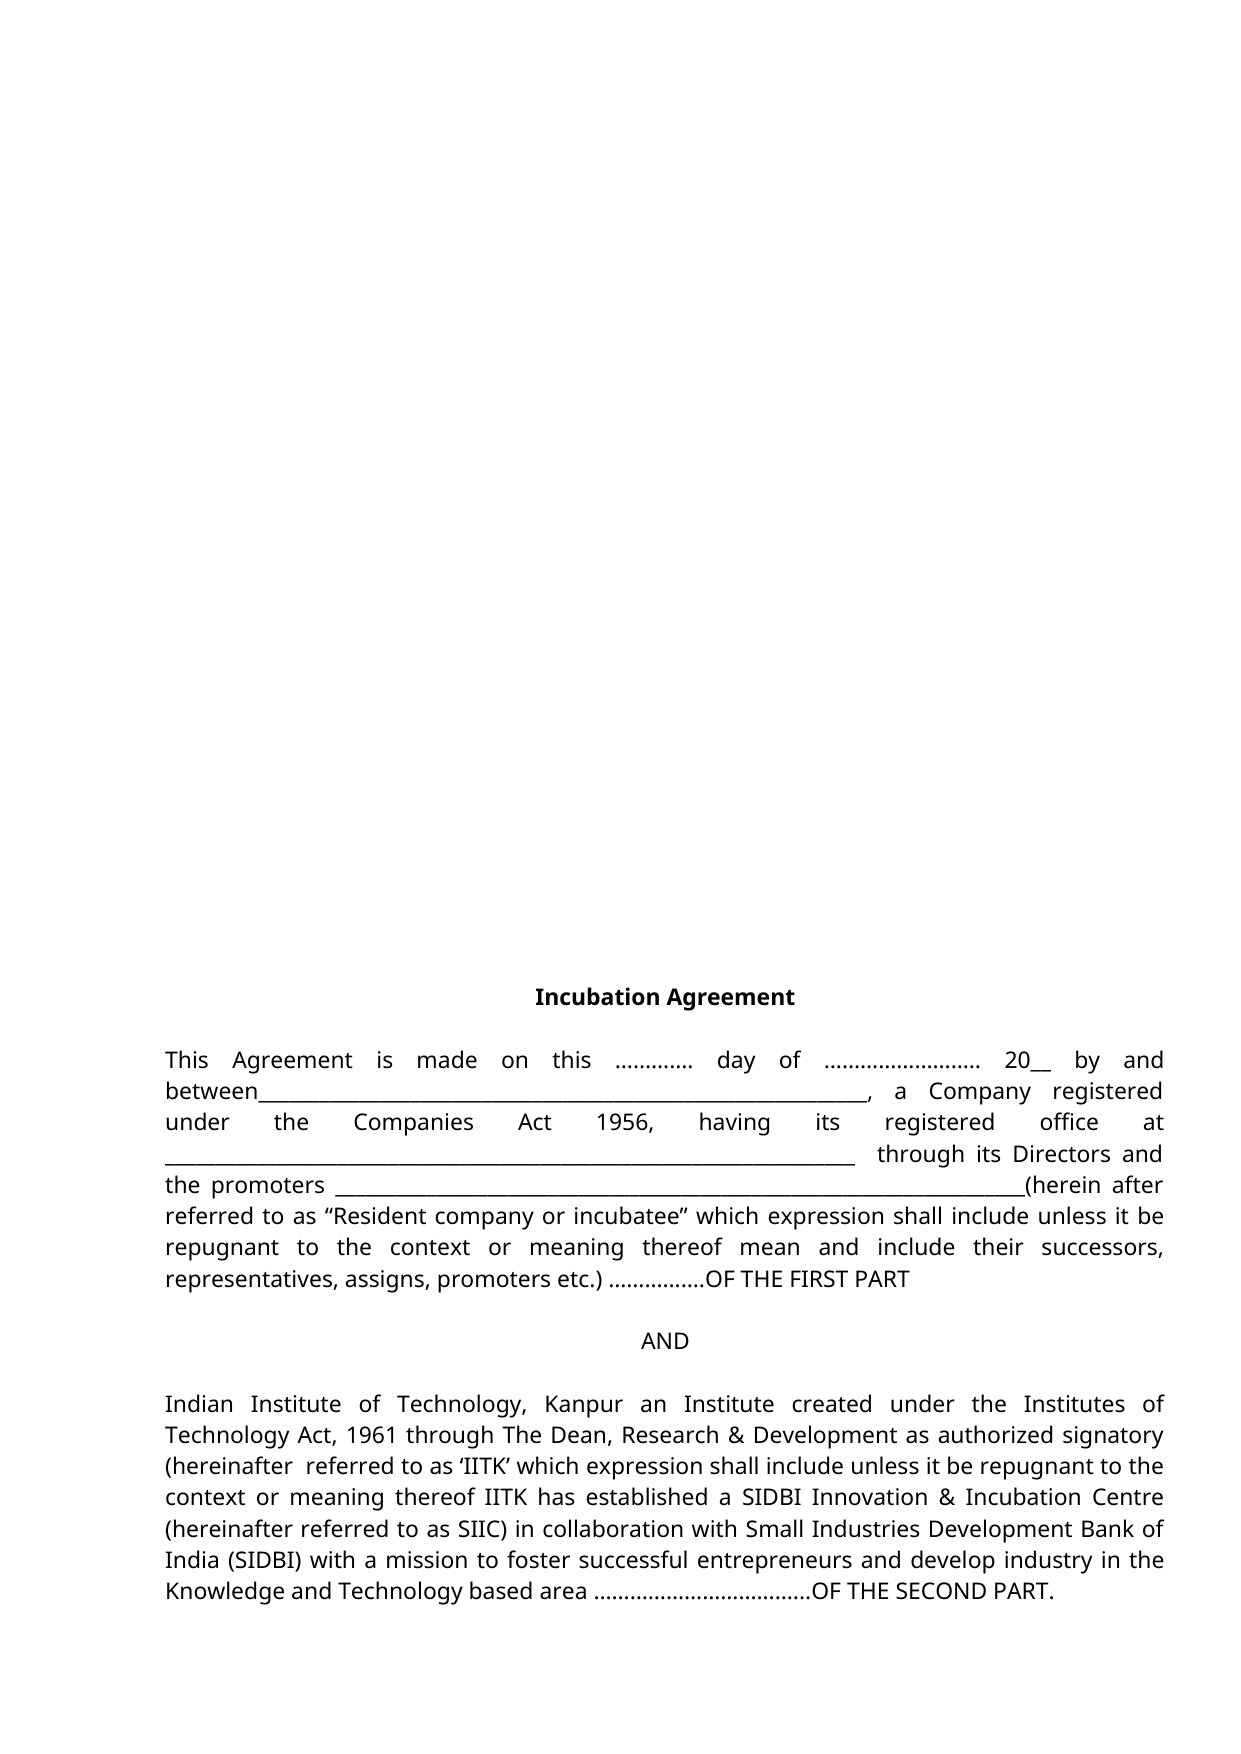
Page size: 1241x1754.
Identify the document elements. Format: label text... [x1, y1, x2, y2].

text This Agreement is made on this …………. day of …………………….. 20__ by and between____________________________________________________________, a Company registered under the Companies Act 1956, having its registered office at ____________________________________________________________________ through its Directors and the promoters ____________________________________________________________________(herein after referred to as “Resident company or incubatee” which expression shall include unless it be repugnant to the context or meaning thereof mean and include their successors, representatives, assigns, promoters etc.) …………….OF THE FIRST PART [165, 1044, 1165, 1294]
text Indian Institute of Technology, Kanpur an Institute created under the Institutes of Technology Act, 1961 through The Dean, Research & Development as authorized signatory (hereinafter referred to as ‘IITK’ which expression shall include unless it be repugnant to the context or meaning thereof IITK has established a SIDBI Innovation & Incubation Centre (hereinafter referred to as SIIC) in collaboration with Small Industries Development Bank of India (SIDBI) with a mission to foster successful entrepreneurs and develop industry in the Knowledge and Technology based area ……………………………...OF THE SECOND PART. [165, 1387, 1165, 1606]
text Incubation Agreement [165, 981, 1165, 1012]
text AND [165, 1325, 1165, 1356]
